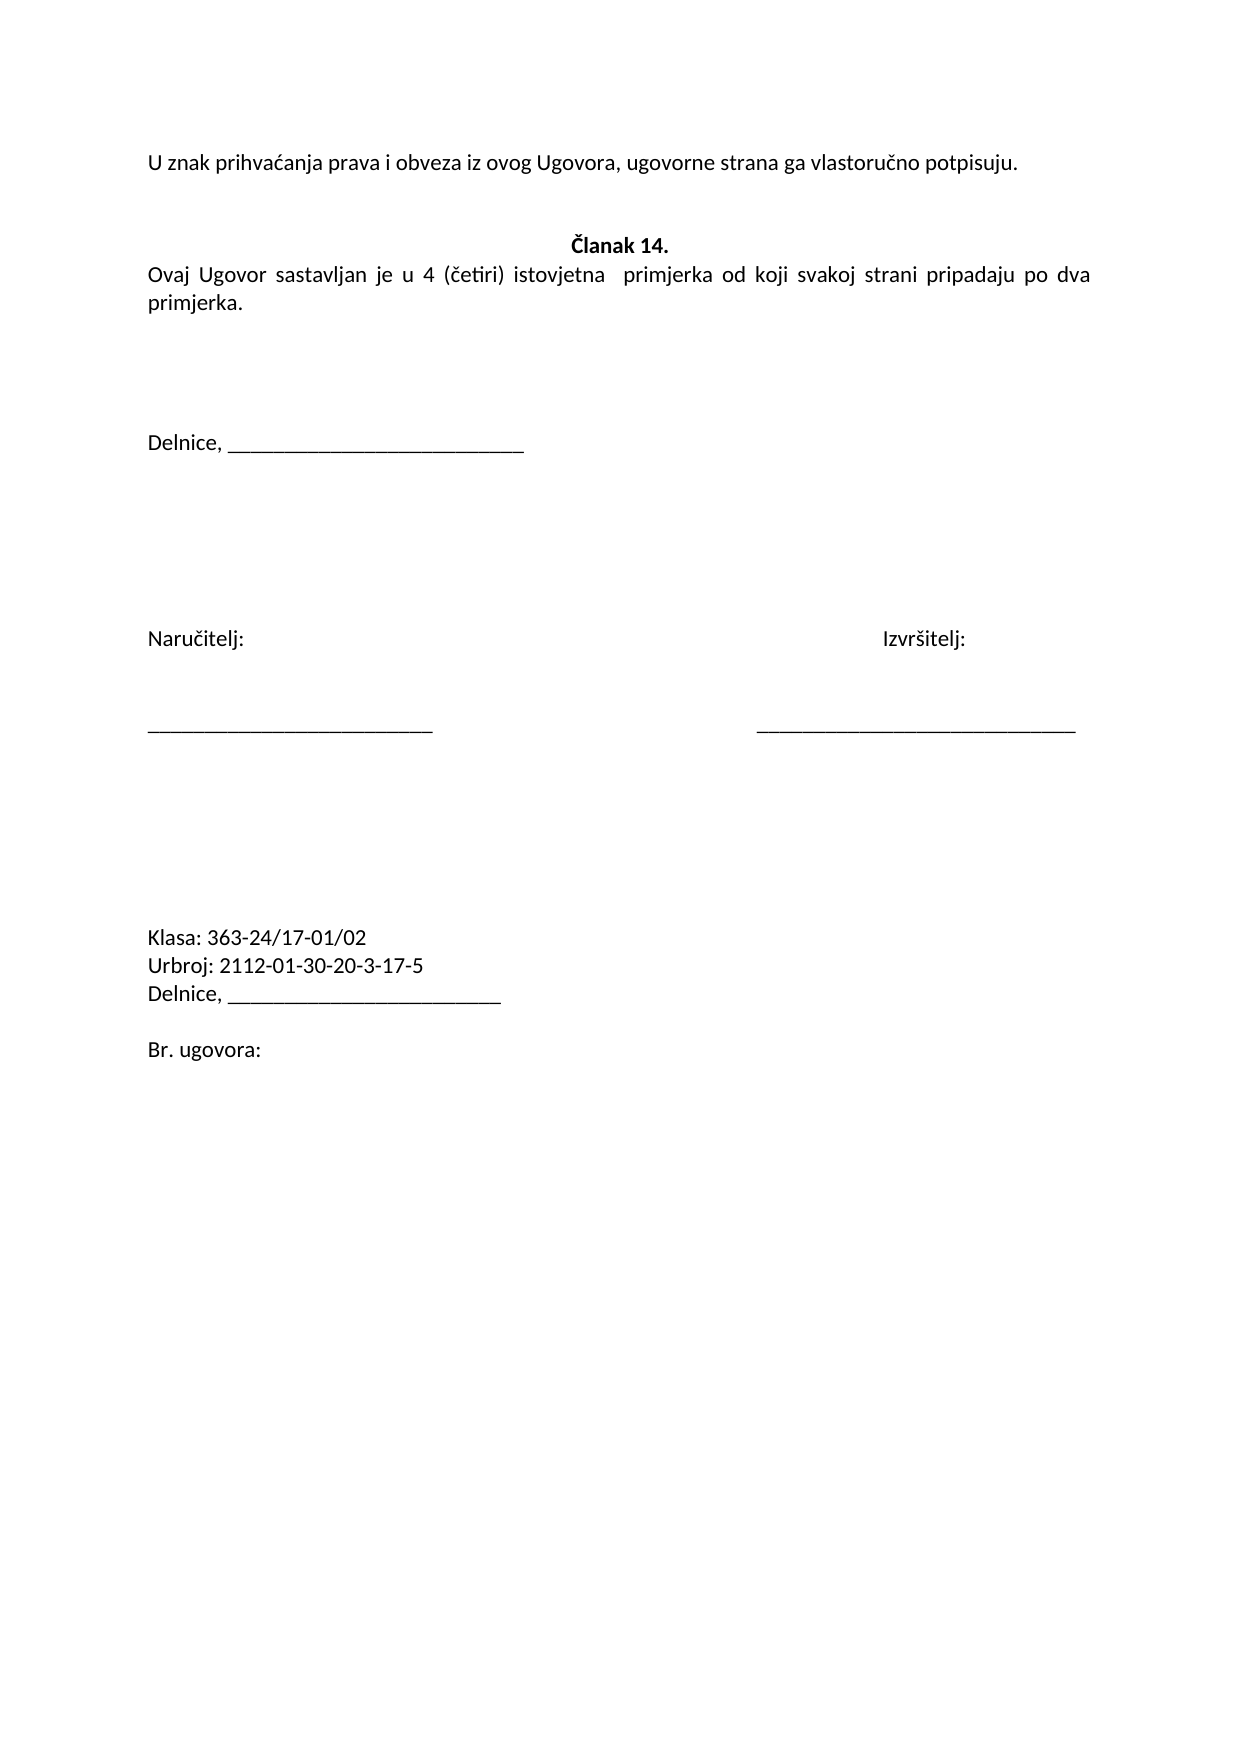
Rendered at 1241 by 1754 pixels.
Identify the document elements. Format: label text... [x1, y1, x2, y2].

text Naručitelj: Izvršitelj: [148, 624, 1093, 652]
text U znak prihvaćanja prava i obveza iz ovog Ugovora, ugovorne strana ga vlastoručno potpisuju. [148, 148, 1093, 176]
text Članak 14. [148, 232, 1093, 260]
text Ovaj Ugovor sastavljan je u 4 (četiri) istovjetna primjerka od koji svakoj strani pripadaju po dva primjerka. [148, 260, 1093, 316]
text Delnice, __________________________ [148, 428, 1093, 456]
text Klasa: 363-24/17-01/02 [148, 923, 1093, 951]
text Urbroj: 2112-01-30-20-3-17-5 [148, 951, 1093, 979]
text _________________________ ____________________________ [148, 708, 1093, 736]
text Delnice, ________________________ [148, 979, 1093, 1007]
text Br. ugovora: [148, 1035, 1093, 1063]
